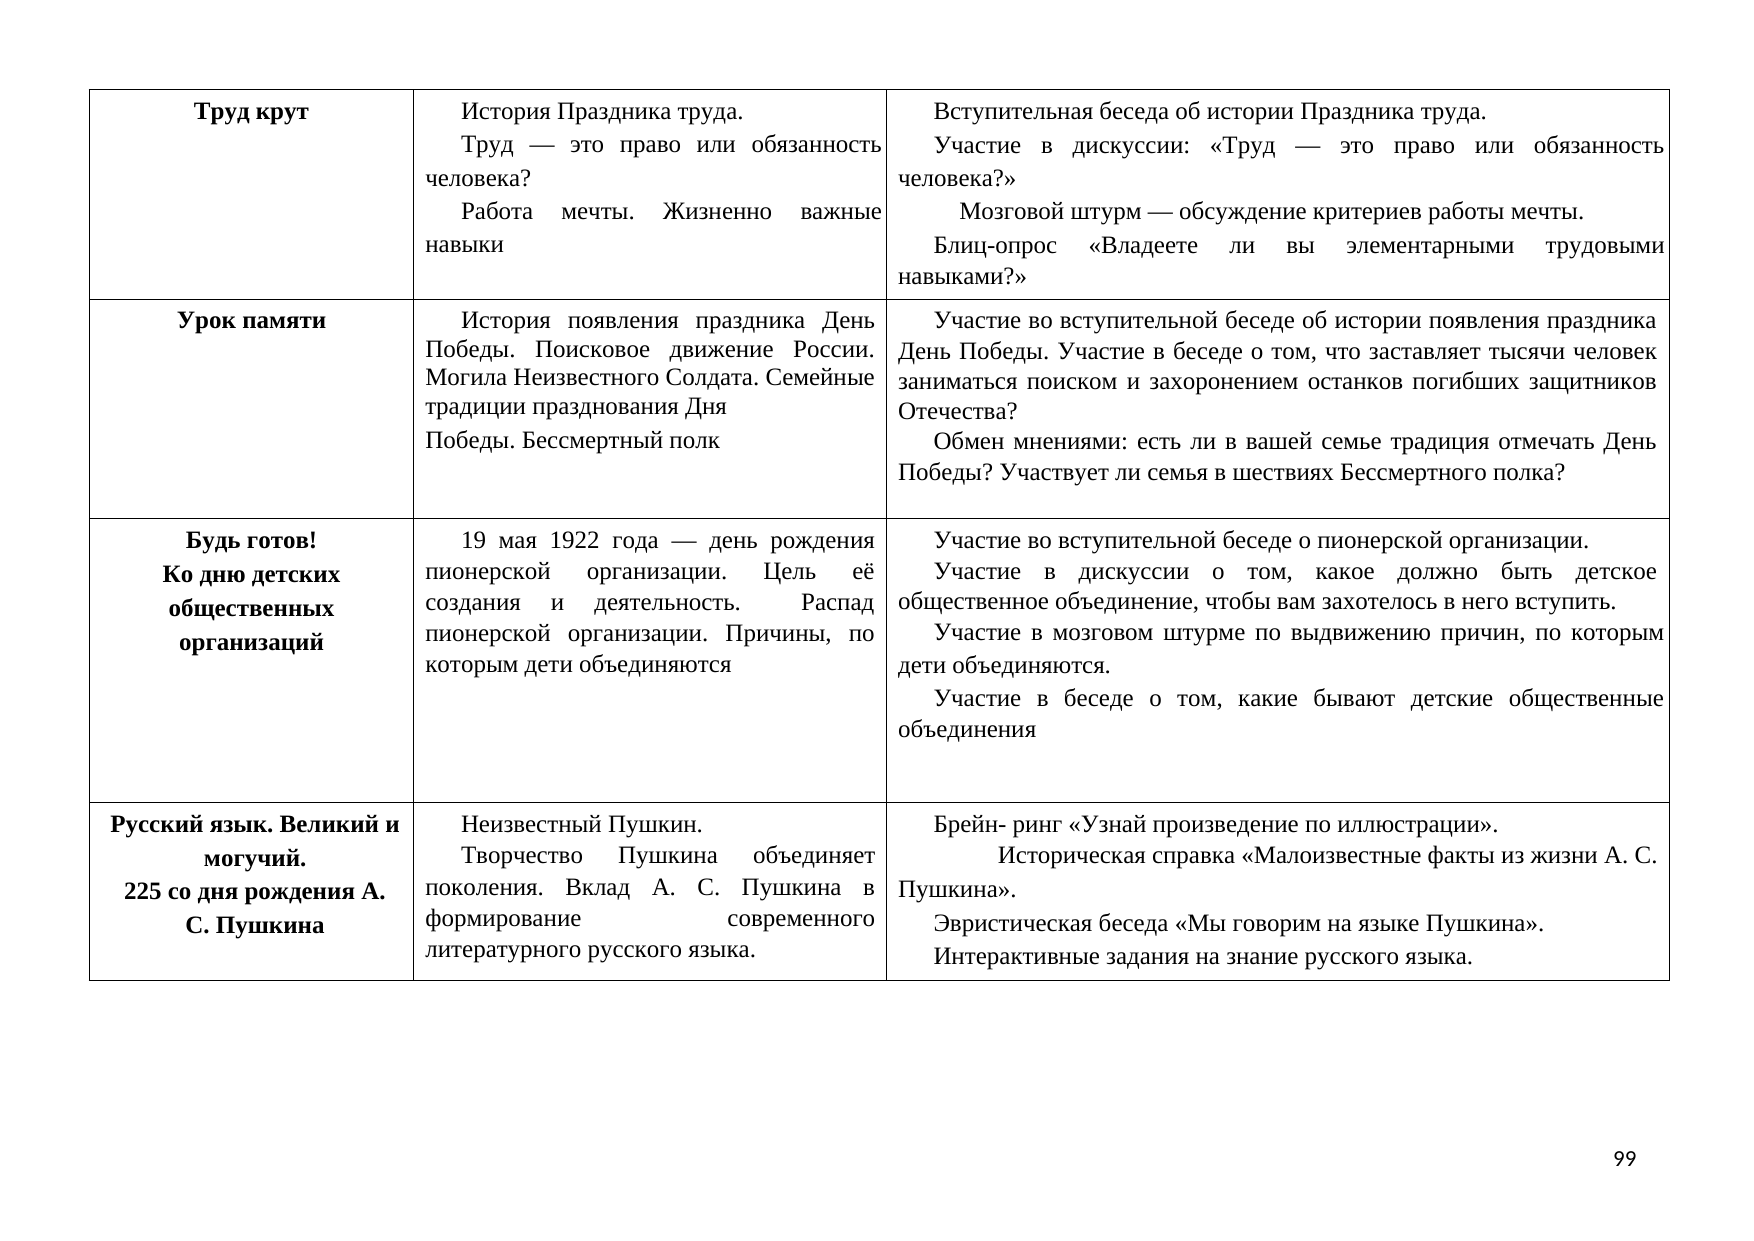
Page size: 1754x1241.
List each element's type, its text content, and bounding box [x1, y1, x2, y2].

table_cell История Праздника труда. Труд — это право или обязанность человека? Работа мечты. Жизненно важные навыки [414, 90, 886, 298]
table_cell Участие во вступительной беседе о пионерской организации. Участие в дискуссии о том, какое должно быть детское общественное объединение, чтобы вам захотелось в него вступить. Участие в мозговом штурме по выдвижению причин, по которым дети объединяются. Участие в беседе о том, какие бывают детские общественные объединения [887, 519, 1669, 802]
table_cell Участие во вступительной беседе об истории появления праздника День Победы. Участие в беседе о том, что заставляет тысячи человек заниматься поиском и захоронением останков погибших защитников Отечества? Обмен мнениями: есть ли в вашей семье традиция отмечать День Победы? Участвует ли семья в шествиях Бессмертного полка? [887, 300, 1669, 517]
table_cell История появления праздника День Победы. Поисковое движение России. Могила Неизвестного Солдата. Семейные традиции празднования Дня Победы. Бессмертный полк [414, 300, 886, 517]
table_cell Урок памяти [90, 300, 413, 517]
table_cell Вступительная беседа об истории Праздника труда. Участие в дискуссии: «Труд — это право или обязанность человека?» Мозговой штурм — обсуждение критериев работы мечты. Блиц-опрос «Владеете ли вы элементарными трудовыми навыками?» [887, 90, 1669, 298]
table_cell Неизвестный Пушкин. Творчество Пушкина объединяет поколения. Вклад А. С. Пушкина в формирование современного литературного русского языка. [414, 803, 886, 979]
table_cell Русский язык. Великий и могучий. 225 со дня рождения А. С. Пушкина [90, 803, 413, 979]
table_cell Труд крут [90, 90, 413, 298]
table_cell 19 мая 1922 года — день рождения пионерской организации. Цель её создания и деятельность. Распад пионерской организации. Причины, по которым дети объединяются [414, 519, 886, 802]
table_cell Будь готов! Ко дню детских общественных организаций [90, 519, 413, 802]
table_cell Брейн- ринг «Узнай произведение по иллюстрации». Историческая справка «Малоизвестные факты из жизни А. С. Пушкина». Эвристическая беседа «Мы говорим на языке Пушкина». Интерактивные задания на знание русского языка. [887, 803, 1669, 979]
